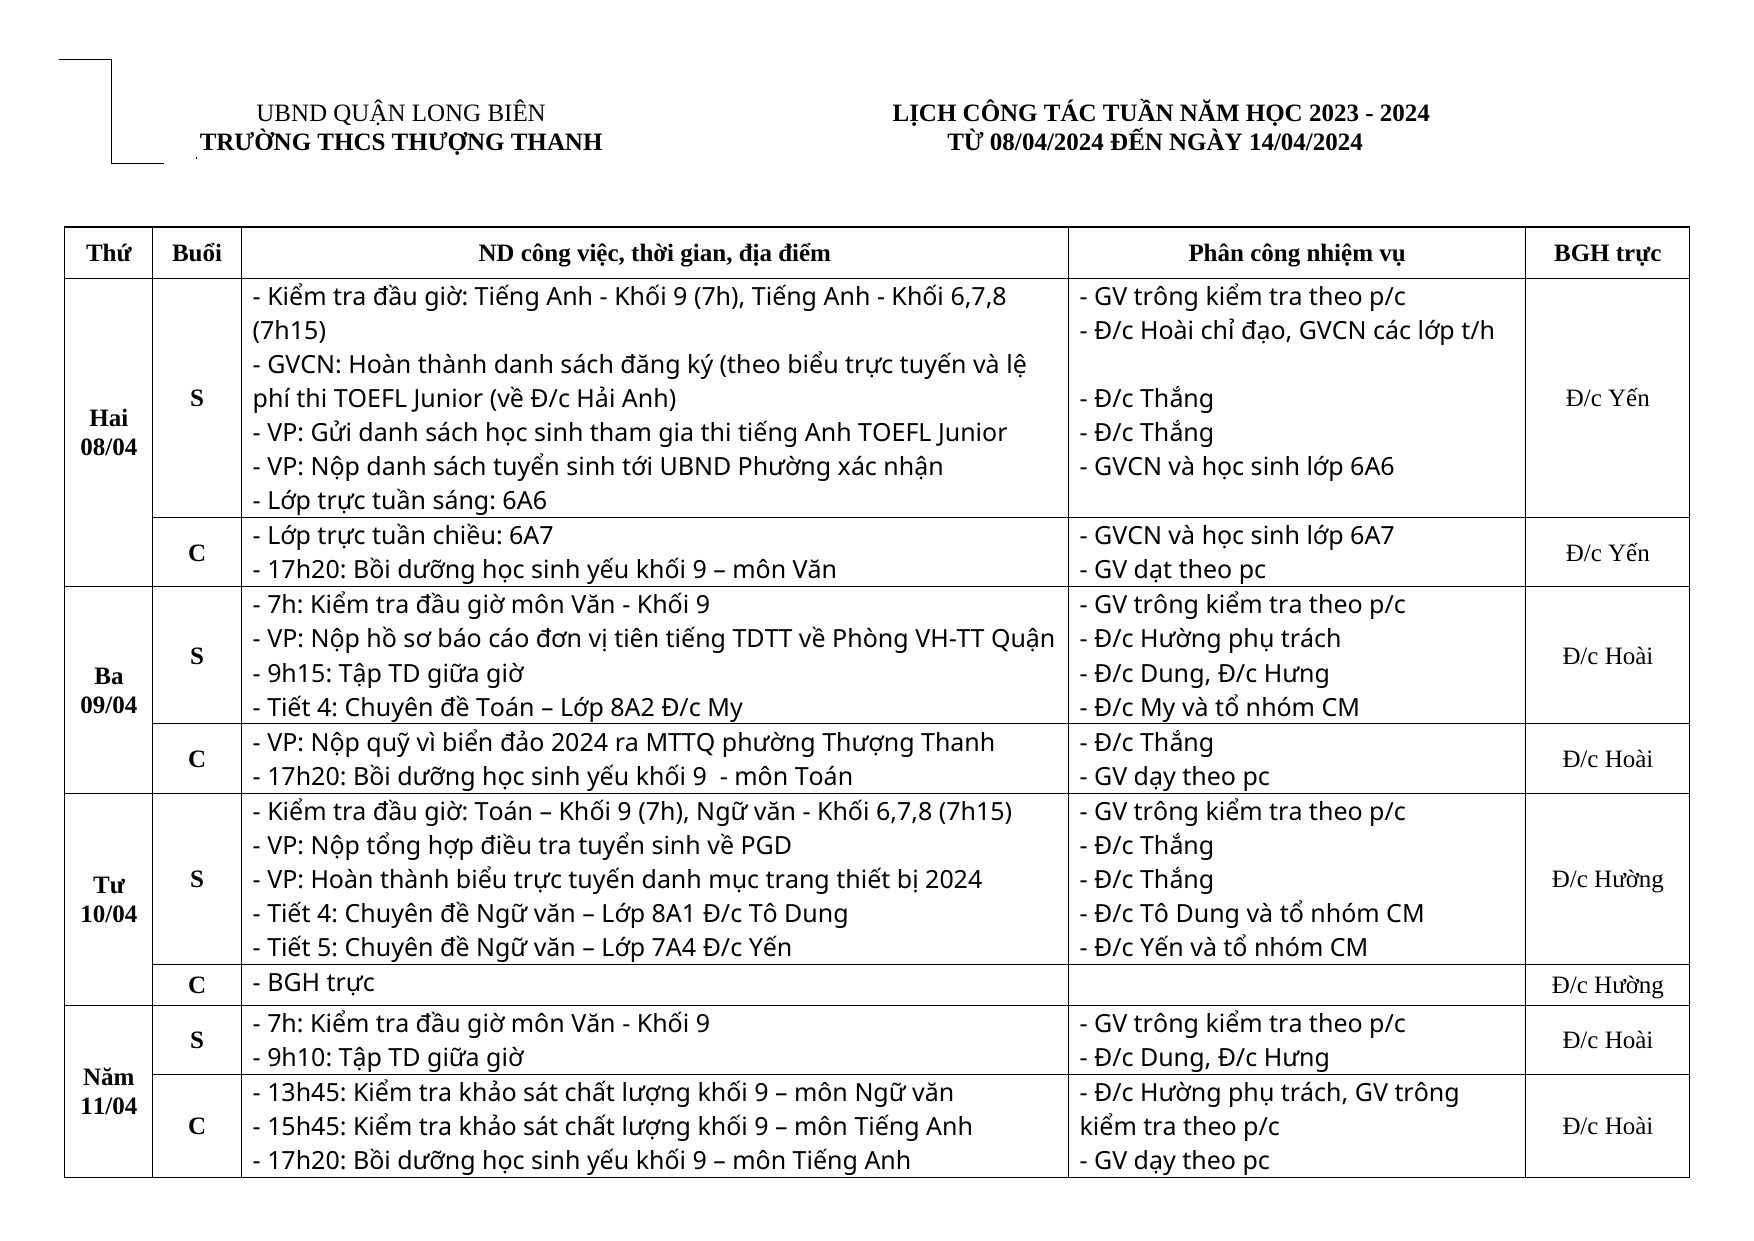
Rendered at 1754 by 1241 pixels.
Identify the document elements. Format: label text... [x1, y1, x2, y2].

table_header ND công việc, thời gian, địa điểm [242, 228, 1068, 277]
table_cell Đ/c Hoài [1526, 724, 1689, 792]
table_cell - Kiểm tra đầu giờ: Toán – Khối 9 (7h), Ngữ văn - Khối 6,7,8 (7h15) - VP: Nộp tổng hợp điều tra tuyển sinh về PGD - VP: Hoàn thành biểu trực tuyến danh mục trang thiết bị 2024 - Tiết 4: Chuyên đề Ngữ văn – Lớp 8A1 Đ/c Tô Dung - Tiết 5: Chuyên đề Ngữ văn – Lớp 7A4 Đ/c Yến [242, 794, 1068, 964]
table_cell S [153, 1006, 241, 1074]
table_cell - Đ/c Hường phụ trách, GV trông kiểm tra theo p/c - GV dạy theo pc [1069, 1075, 1525, 1177]
table_cell Tư 10/04 [65, 794, 152, 1004]
table_cell Năm 11/04 [65, 1006, 152, 1177]
table_cell Ba 09/04 [65, 587, 152, 792]
table_cell S [153, 587, 241, 723]
table_cell - Kiểm tra đầu giờ: Tiếng Anh - Khối 9 (7h), Tiếng Anh - Khối 6,7,8 (7h15) - GVCN: Hoàn thành danh sách đăng ký (theo biểu trực tuyến và lệ phí thi TOEFL Junior (về Đ/c Hải Anh) - VP: Gửi danh sách học sinh tham gia thi tiếng Anh TOEFL Junior - VP: Nộp danh sách tuyển sinh tới UBND Phường xác nhận - Lớp trực tuần sáng: 6A6 [242, 279, 1068, 517]
table_header Thứ [65, 228, 152, 277]
table_cell Đ/c Hoài [1526, 1006, 1689, 1074]
table_cell - Lớp trực tuần chiều: 6A7 - 17h20: Bồi dưỡng học sinh yếu khối 9 – môn Văn [242, 518, 1068, 586]
table_cell - 13h45: Kiểm tra khảo sát chất lượng khối 9 – môn Ngữ văn - 15h45: Kiểm tra khảo sát chất lượng khối 9 – môn Tiếng Anh - 17h20: Bồi dưỡng học sinh yếu khối 9 – môn Tiếng Anh [242, 1075, 1068, 1177]
table_cell - GV trông kiểm tra theo p/c - Đ/c Hường phụ trách - Đ/c Dung, Đ/c Hưng - Đ/c My và tổ nhóm CM [1069, 587, 1525, 723]
table_cell S [153, 279, 241, 517]
table_cell Đ/c Hoài [1526, 1075, 1689, 1177]
table_cell [1069, 965, 1525, 1004]
table_cell Hai 08/04 [65, 279, 152, 586]
table_cell - Đ/c Thắng - GV dạy theo pc [1069, 724, 1525, 792]
table_cell S [153, 794, 241, 964]
table_cell - BGH trực [242, 965, 1068, 1004]
table_cell - GV trông kiểm tra theo p/c - Đ/c Thắng - Đ/c Thắng - Đ/c Tô Dung và tổ nhóm CM - Đ/c Yến và tổ nhóm CM [1069, 794, 1525, 964]
table_cell C [153, 724, 241, 792]
table_header LỊCH CÔNG TÁC TUẦN NĂM HỌC 2023 - 2024 TỪ 08/04/2024 ĐẾN NGÀY 14/04/2024 [756, 98, 1553, 193]
table_cell - GV trông kiểm tra theo p/c - Đ/c Dung, Đ/c Hưng [1069, 1006, 1525, 1074]
table_cell Đ/c Yến [1526, 279, 1689, 517]
table_cell - VP: Nộp quỹ vì biển đảo 2024 ra MTTQ phường Thượng Thanh - 17h20: Bồi dưỡng học sinh yếu khối 9 - môn Toán [242, 724, 1068, 792]
table_cell C [153, 965, 241, 1004]
table_cell Đ/c Hường [1526, 794, 1689, 964]
table_cell - GVCN và học sinh lớp 6A7 - GV dạt theo pc [1069, 518, 1525, 586]
table_header UBND QUẬN LONG BIÊN TRƯỜNG THCS THƯỢNG THANH [46, 98, 756, 193]
table_cell - 7h: Kiểm tra đầu giờ môn Văn - Khối 9 - 9h10: Tập TD giữa giờ [242, 1006, 1068, 1074]
table_header Buổi [153, 228, 241, 277]
table_cell C [153, 518, 241, 586]
table_cell Đ/c Yến [1526, 518, 1689, 586]
table_cell C [153, 1075, 241, 1177]
table_header BGH trực [1526, 228, 1689, 277]
table_cell - GV trông kiểm tra theo p/c - Đ/c Hoài chỉ đạo, GVCN các lớp t/h - Đ/c Thắng - Đ/c Thắng - GVCN và học sinh lớp 6A6 [1069, 279, 1525, 517]
table_cell - 7h: Kiểm tra đầu giờ môn Văn - Khối 9 - VP: Nộp hồ sơ báo cáo đơn vị tiên tiếng TDTT về Phòng VH-TT Quận - 9h15: Tập TD giữa giờ - Tiết 4: Chuyên đề Toán – Lớp 8A2 Đ/c My [242, 587, 1068, 723]
table_cell Đ/c Hoài [1526, 587, 1689, 723]
table_header Phân công nhiệm vụ [1069, 228, 1525, 277]
table_cell Đ/c Hường [1526, 965, 1689, 1004]
